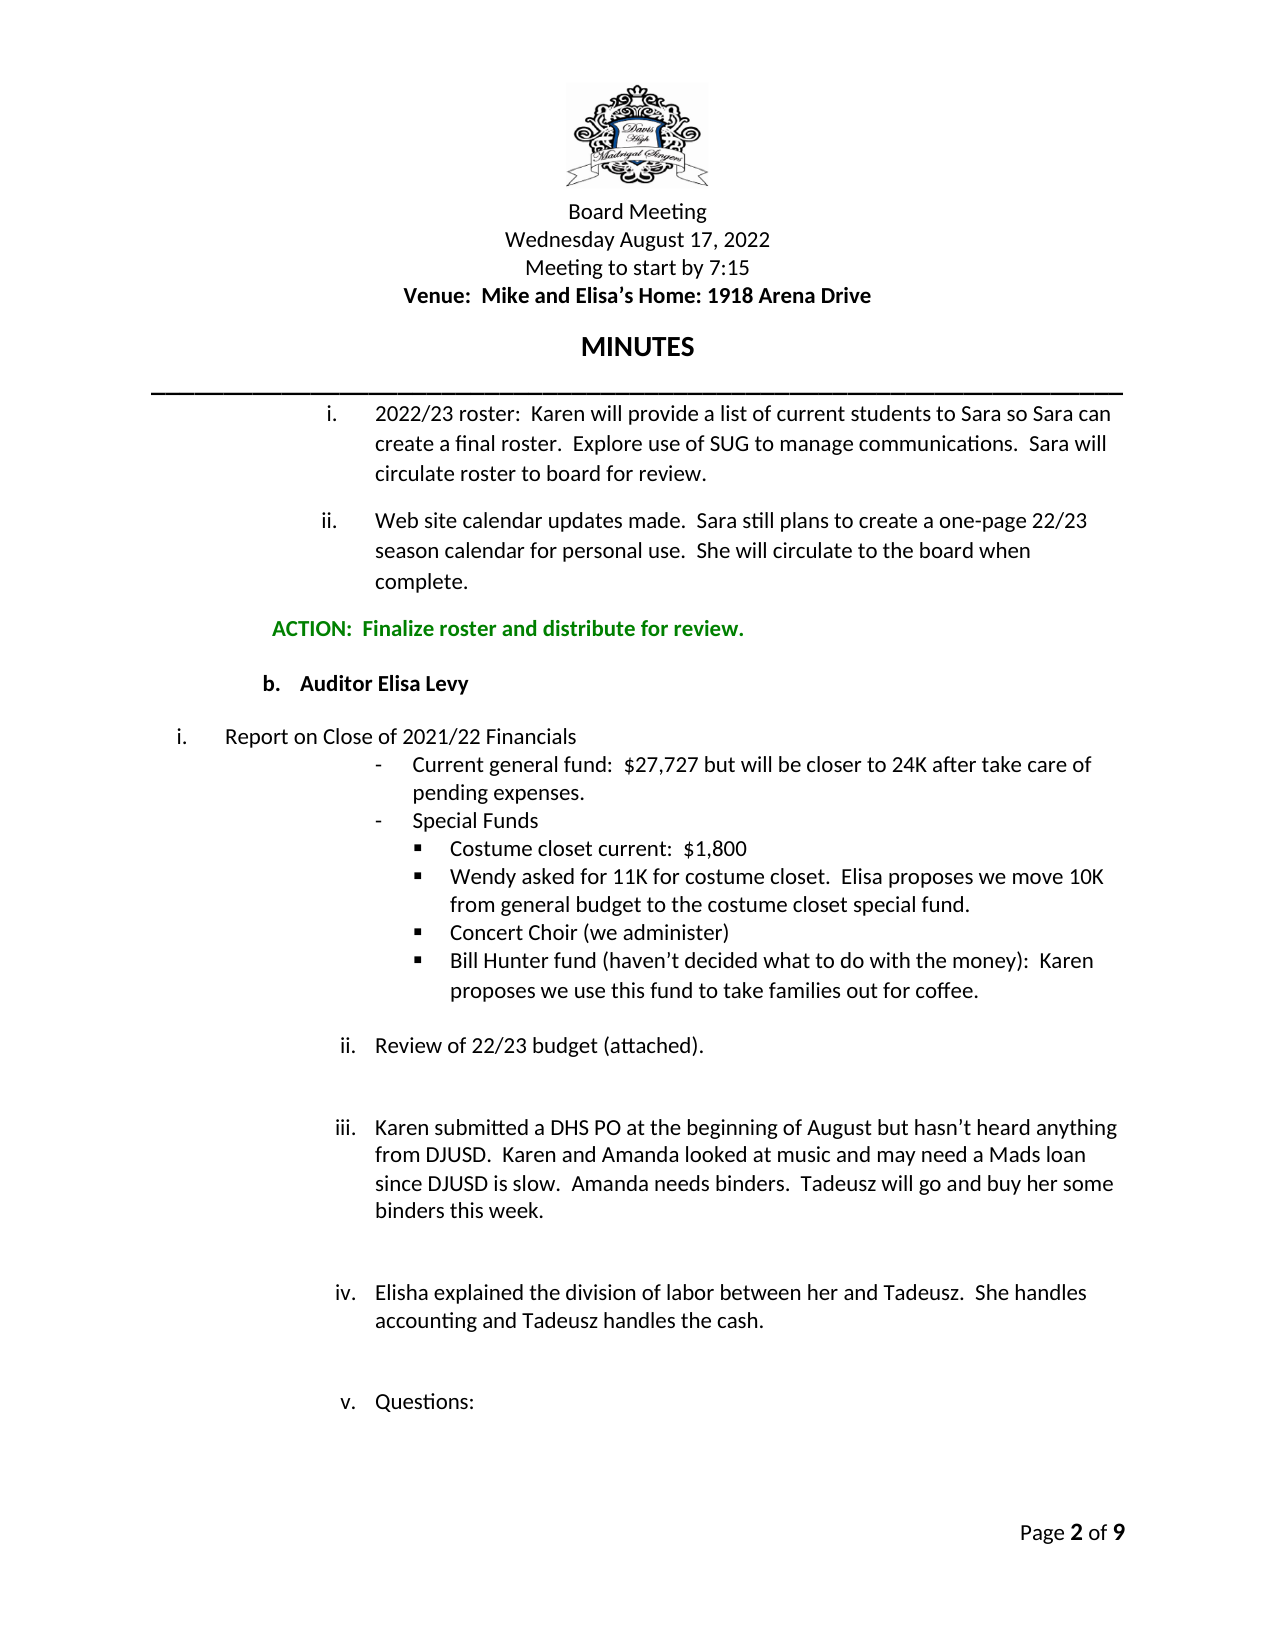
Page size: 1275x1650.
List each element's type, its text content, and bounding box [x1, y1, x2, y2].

list Concert Choir (we administer) [412, 918, 1125, 946]
list Special Funds [375, 806, 1125, 834]
picture [566, 75, 709, 197]
subtitle Report on Close of 2021/22 Financials [187, 722, 1125, 750]
subtitle Auditor Elisa Levy [262, 669, 1125, 697]
list Current general fund: $27,727 but will be closer to 24K after take care of pending expenses. [375, 750, 1125, 806]
list Bill Hunter fund (haven’t decided what to do with the money): Karen proposes we use this fund to take families out for coffee. [412, 946, 1125, 1004]
subtitle Karen submitted a DHS PO at the beginning of August but hasn’t heard anything from DJUSD. Karen and Amanda looked at music and may need a Mads loan since DJUSD is slow. Amanda needs binders. Tadeusz will go and buy her some binders this week. [356, 1113, 1125, 1225]
text ACTION: Finalize roster and distribute for review. [150, 614, 1125, 642]
list 2022/23 roster: Karen will provide a list of current students to Sara so Sara can create a final roster. Explore use of SUG to manage communications. Sara will circulate roster to board for review. [337, 399, 1125, 488]
list Costume closet current: $1,800 [412, 834, 1125, 862]
list Web site calendar updates made. Sara still plans to create a one-page 22/23 season calendar for personal use. She will circulate to the board when complete. [337, 506, 1125, 595]
subtitle Elisha explained the division of labor between her and Tadeusz. She handles accounting and Tadeusz handles the cash. [356, 1278, 1125, 1334]
list Wendy asked for 11K for costume closet. Elisa proposes we move 10K from general budget to the costume closet special fund. [412, 862, 1125, 918]
subtitle Review of 22/23 budget (attached). [356, 1032, 1125, 1059]
subtitle Questions: [356, 1387, 1125, 1415]
